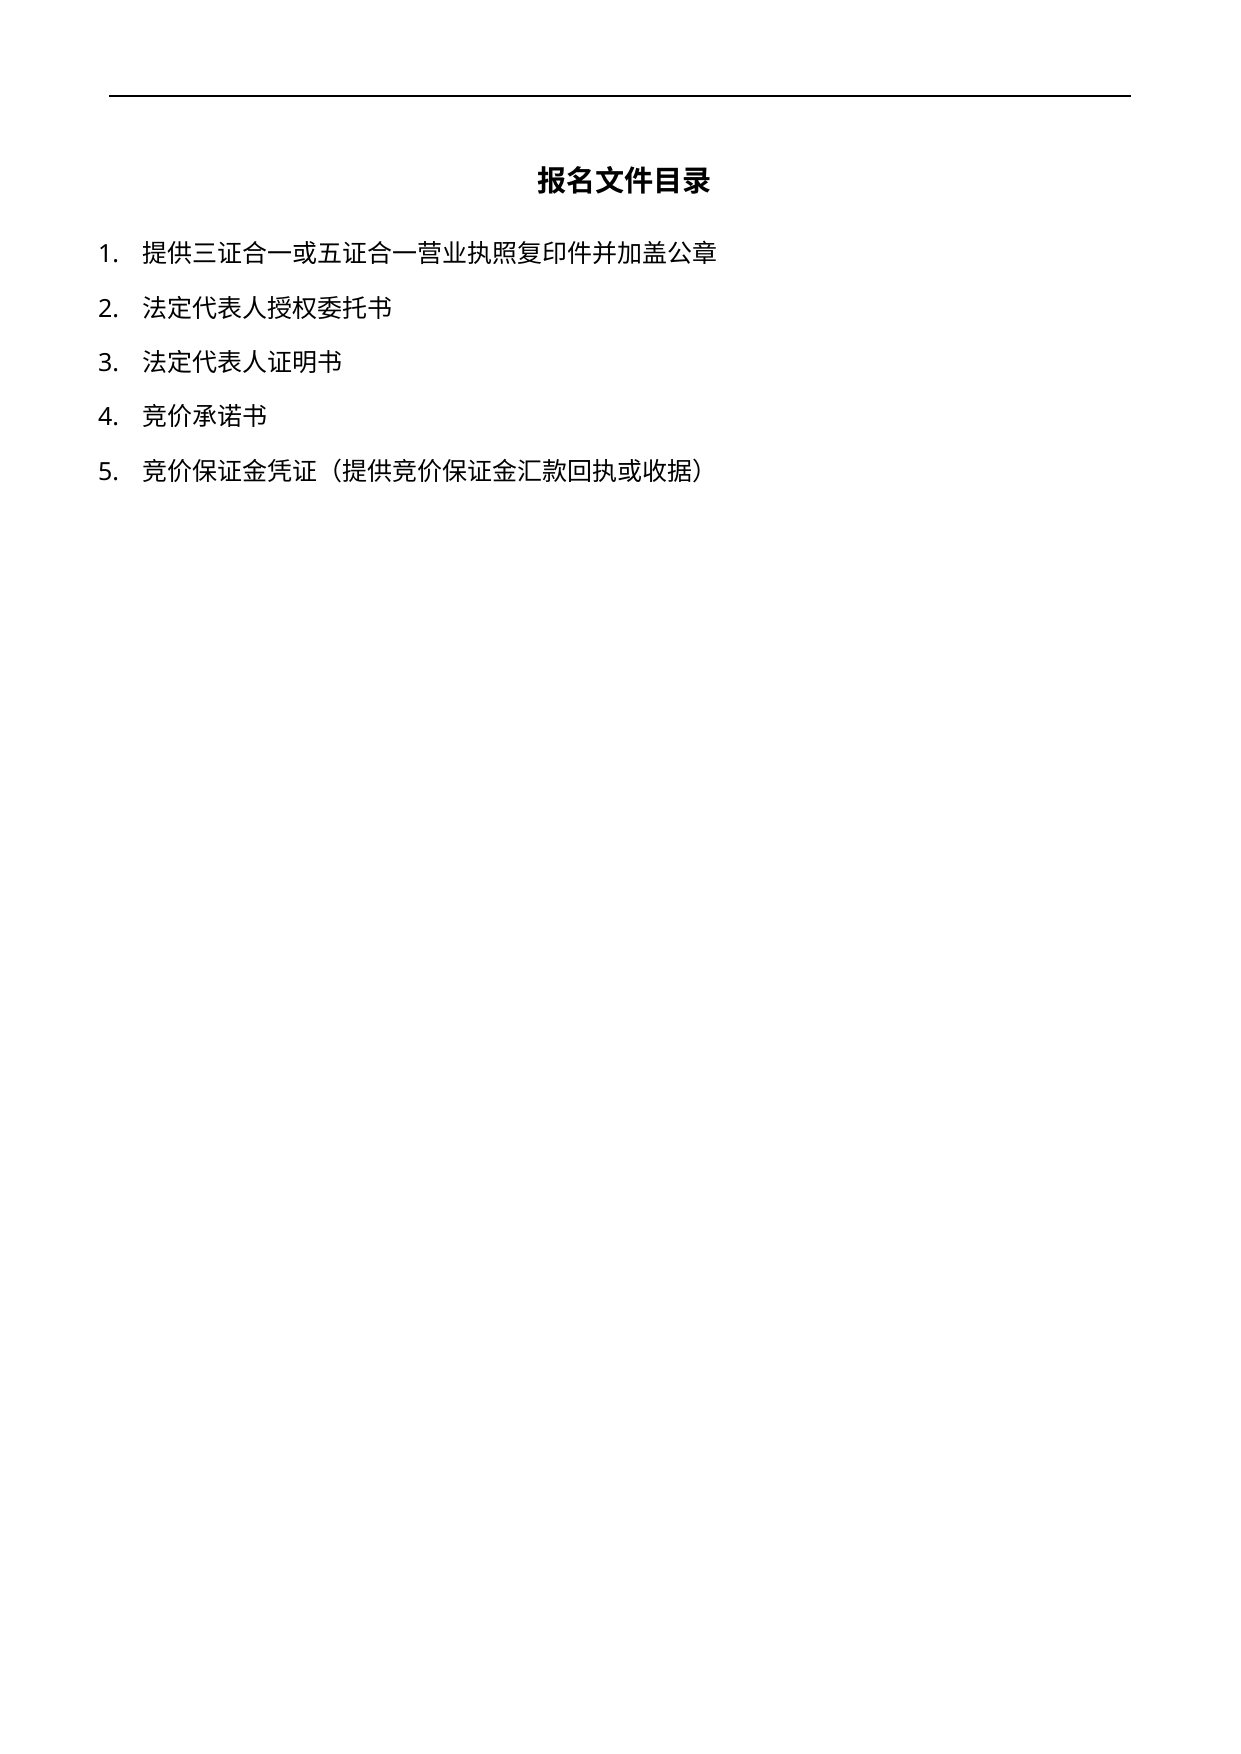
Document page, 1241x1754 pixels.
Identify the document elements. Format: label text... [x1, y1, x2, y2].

list 提供三证合一或五证合一营业执照复印件并加盖公章 [98, 234, 1151, 270]
list 竞价保证金凭证（提供竞价保证金汇款回执或收据） [98, 451, 1151, 487]
text 报名文件目录 [98, 157, 1151, 199]
list 法定代表人证明书 [98, 342, 1151, 379]
list 法定代表人授权委托书 [98, 288, 1151, 324]
list 竞价承诺书 [98, 397, 1151, 433]
